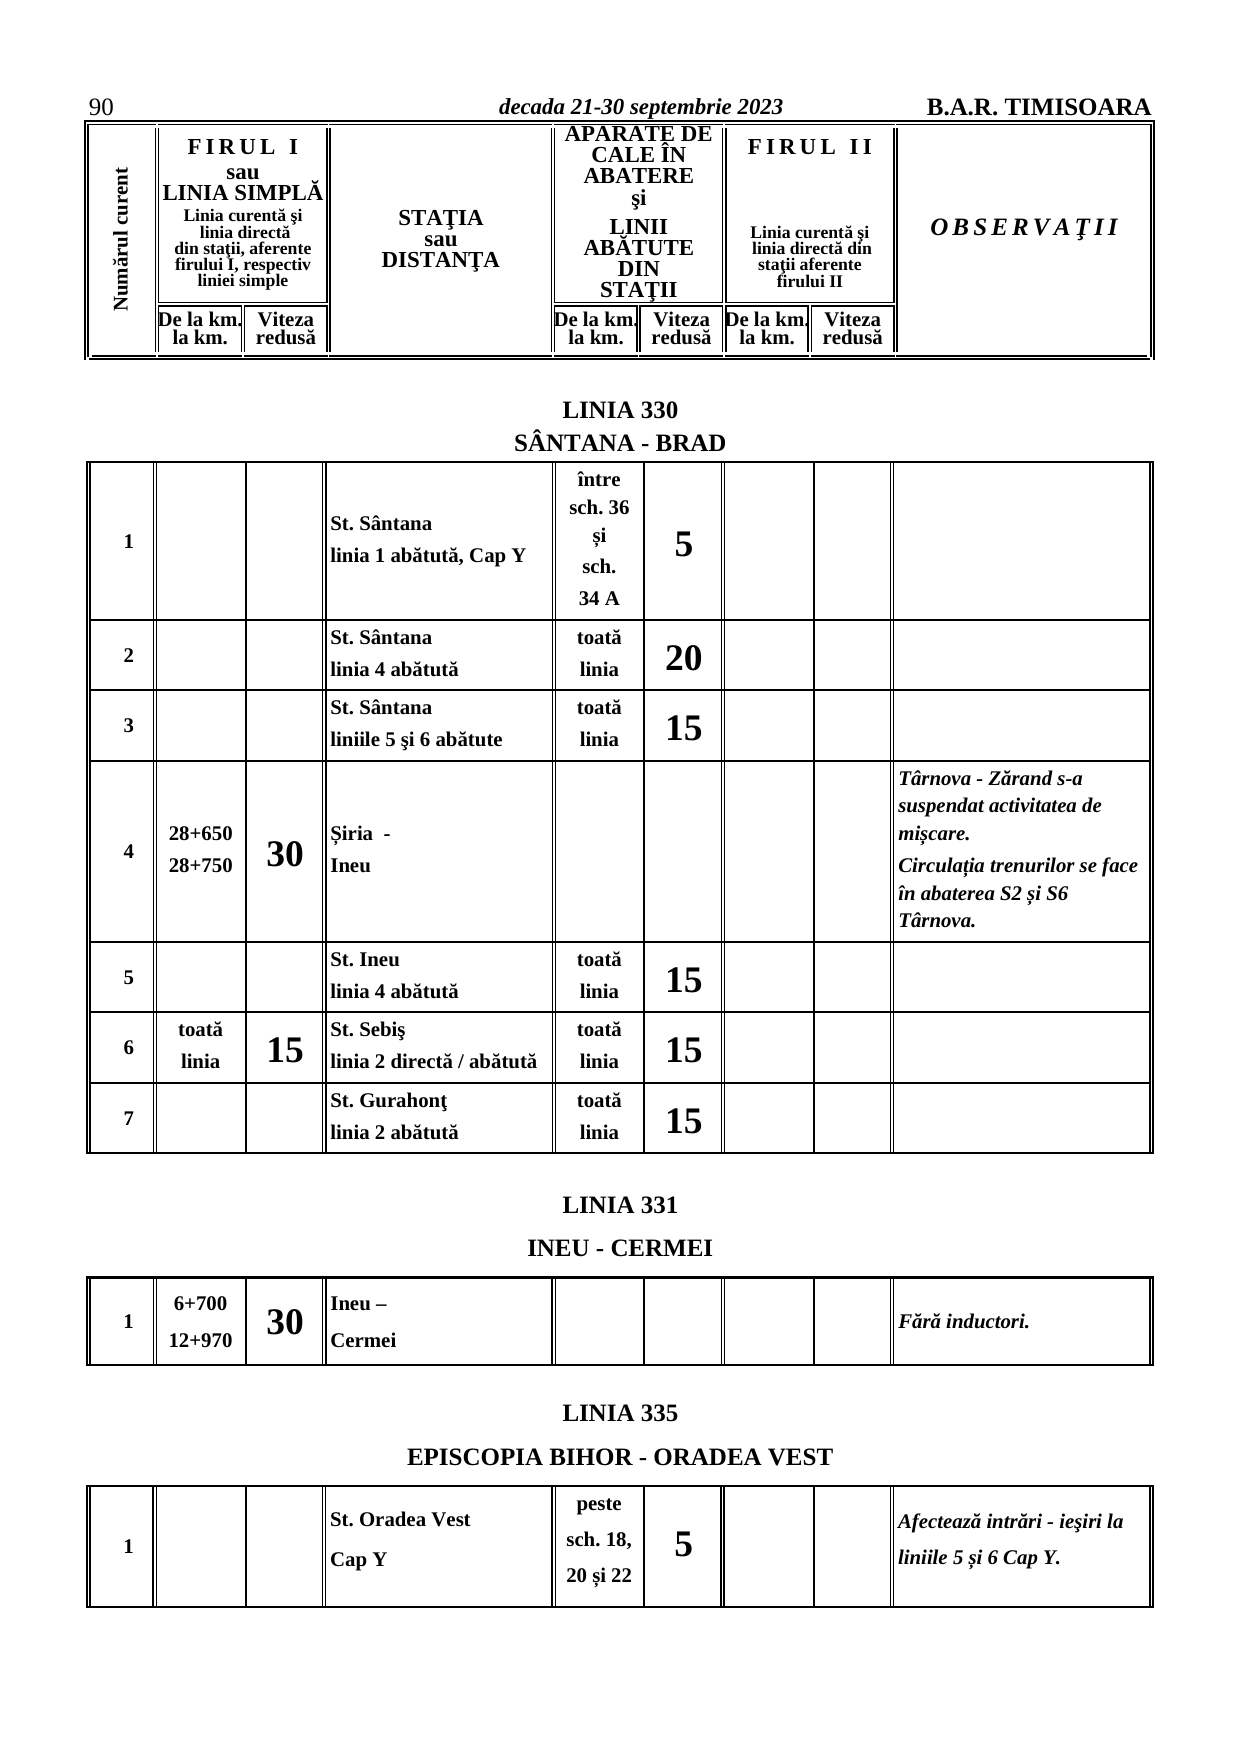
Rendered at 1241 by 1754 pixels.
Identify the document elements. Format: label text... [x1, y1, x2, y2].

subtitle EPISCOPIA BIHOR - ORADEA VEST [89, 1442, 1152, 1470]
subtitle LINIA 331 [89, 1190, 1152, 1219]
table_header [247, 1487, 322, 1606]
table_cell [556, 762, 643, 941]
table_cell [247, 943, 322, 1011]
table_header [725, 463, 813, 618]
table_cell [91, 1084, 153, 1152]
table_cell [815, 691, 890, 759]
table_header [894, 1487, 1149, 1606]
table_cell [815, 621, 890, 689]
subtitle SÂNTANA - BRAD [89, 428, 1152, 457]
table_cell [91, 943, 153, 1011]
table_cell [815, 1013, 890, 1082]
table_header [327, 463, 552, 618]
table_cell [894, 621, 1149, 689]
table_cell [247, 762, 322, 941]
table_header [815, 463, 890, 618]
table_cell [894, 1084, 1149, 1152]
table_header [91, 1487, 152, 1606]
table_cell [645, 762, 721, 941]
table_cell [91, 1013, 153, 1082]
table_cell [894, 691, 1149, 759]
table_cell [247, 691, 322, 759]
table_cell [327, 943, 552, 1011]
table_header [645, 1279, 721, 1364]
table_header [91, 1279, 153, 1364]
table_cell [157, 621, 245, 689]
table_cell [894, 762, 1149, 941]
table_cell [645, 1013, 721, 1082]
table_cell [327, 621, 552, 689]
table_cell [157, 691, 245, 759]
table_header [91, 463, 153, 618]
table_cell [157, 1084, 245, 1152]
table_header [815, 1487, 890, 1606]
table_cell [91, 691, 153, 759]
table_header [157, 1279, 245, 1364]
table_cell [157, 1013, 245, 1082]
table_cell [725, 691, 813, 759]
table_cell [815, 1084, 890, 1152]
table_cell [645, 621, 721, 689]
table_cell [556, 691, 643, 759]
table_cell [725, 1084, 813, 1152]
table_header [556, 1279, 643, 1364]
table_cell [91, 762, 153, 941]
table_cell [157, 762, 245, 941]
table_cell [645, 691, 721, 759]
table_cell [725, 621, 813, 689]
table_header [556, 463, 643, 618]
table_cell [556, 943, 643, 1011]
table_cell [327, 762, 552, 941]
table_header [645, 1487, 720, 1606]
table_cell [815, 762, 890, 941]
subtitle INEU - CERMEI [89, 1233, 1152, 1262]
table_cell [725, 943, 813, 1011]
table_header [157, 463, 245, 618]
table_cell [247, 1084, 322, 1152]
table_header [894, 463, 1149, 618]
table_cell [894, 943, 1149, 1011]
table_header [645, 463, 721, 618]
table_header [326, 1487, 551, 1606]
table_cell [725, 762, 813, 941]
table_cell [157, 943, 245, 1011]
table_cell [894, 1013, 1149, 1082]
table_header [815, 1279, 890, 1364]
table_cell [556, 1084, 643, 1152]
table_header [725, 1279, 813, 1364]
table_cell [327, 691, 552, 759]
subtitle LINIA 335 [89, 1398, 1152, 1427]
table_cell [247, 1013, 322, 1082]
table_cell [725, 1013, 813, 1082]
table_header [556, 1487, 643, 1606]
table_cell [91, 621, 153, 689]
subtitle LINIA 330 [89, 395, 1152, 424]
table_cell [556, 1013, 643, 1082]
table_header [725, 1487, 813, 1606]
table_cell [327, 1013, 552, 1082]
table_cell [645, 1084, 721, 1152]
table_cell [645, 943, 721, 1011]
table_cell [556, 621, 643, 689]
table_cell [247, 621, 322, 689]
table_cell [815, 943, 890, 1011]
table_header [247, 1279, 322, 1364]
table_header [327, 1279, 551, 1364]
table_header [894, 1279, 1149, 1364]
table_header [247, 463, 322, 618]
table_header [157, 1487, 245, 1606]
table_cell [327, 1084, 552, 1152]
